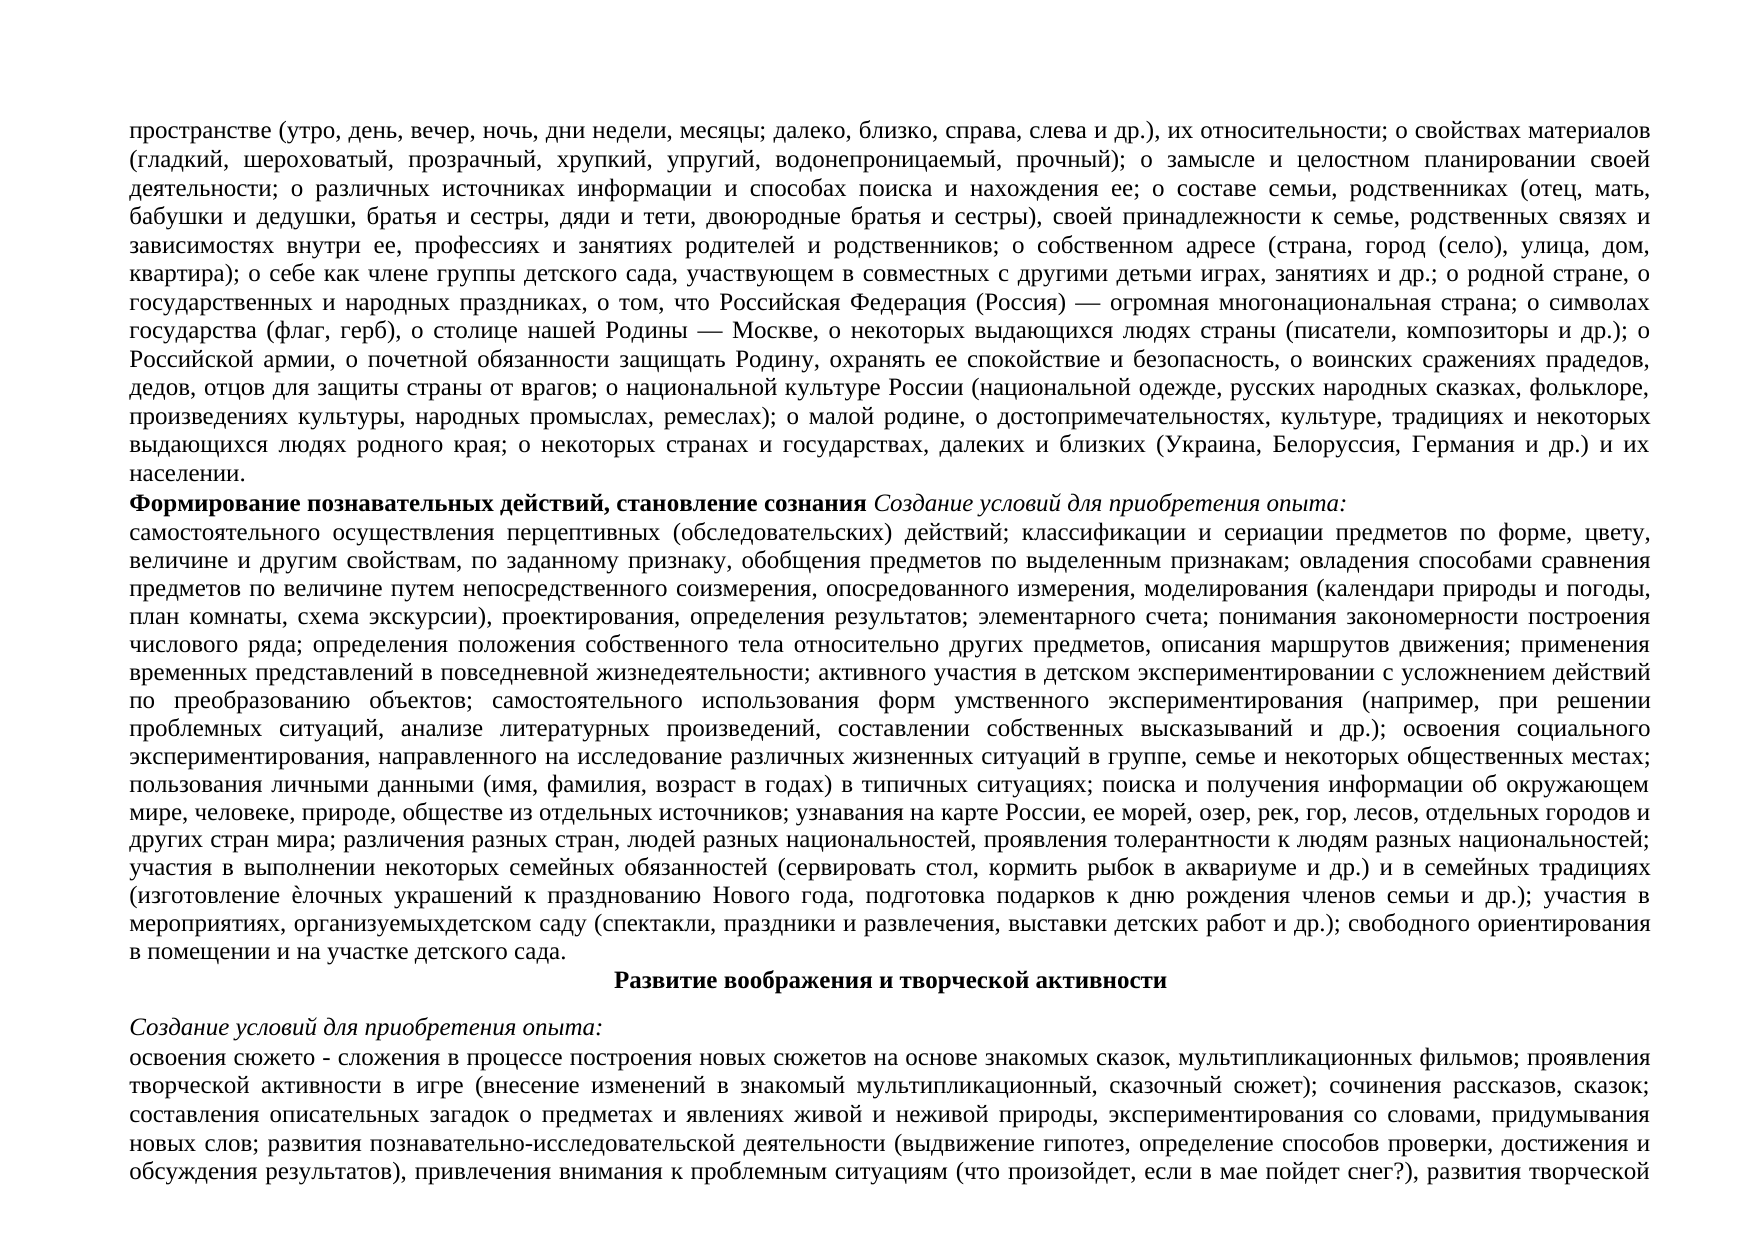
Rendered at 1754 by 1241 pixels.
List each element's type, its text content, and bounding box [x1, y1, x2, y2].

text Формирование познавательных действий, становление сознания Создание условий для приобретения опыта: [129, 489, 1652, 517]
text самостоятельного осуществления перцептивных (обследовательских) действий; классификации и сериации предметов по форме, цвету, величине и другим свойствам, по заданному признаку, обобщения предметов по выделенным признакам; овладения способами сравнения предметов по величине путем непосредственного соизмерения, опосредованного измерения, моделирования (календари природы и погоды, план комнаты, схема экскурсии), проектирования, определения результатов; элементарного счета; понимания закономерности построения числового ряда; определения положения собственного тела относительно других предметов, описания маршрутов движения; применения временных представлений в повседневной жизнедеятельности; активного участия в детском экспериментировании с усложнением действий по преобразованию объектов; самостоятельного использования форм умственного экспериментирования (например, при решении проблемных ситуаций, анализе литературных произведений, составлении собственных высказываний и др.); освоения социального экспериментирования, направленного на исследование различных жизненных ситуаций в группе, семье и некоторых общественных местах; пользования личными данными (имя, фамилия, возраст в годах) в типичных ситуациях; поиска и получения информации об окружающем мире, человеке, природе, обществе из отдельных источников; узнавания на карте России, ее морей, озер, рек, гор, лесов, отдельных городов и других стран мира; различения разных стран, людей разных национальностей, проявления толерантности к людям разных национальностей; участия в выполнении некоторых семейных обязанностей (сервировать стол, кормить рыбок в аквариуме и др.) и в семейных традициях (изготовление ѐлочных украшений к празднованию Нового года, подготовка подарков к дню рождения членов семьи и др.); участия в мероприятиях, организуемыхдетском саду (спектакли, праздники и развлечения, выставки детских работ и др.); свободного ориентирования в помещении и на участке детского сада. [129, 518, 1652, 965]
text Развитие воображения и творческой активности [129, 965, 1652, 994]
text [129, 1042, 1652, 1185]
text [129, 116, 1652, 487]
text Создание условий для приобретения опыта: [129, 1013, 1652, 1041]
